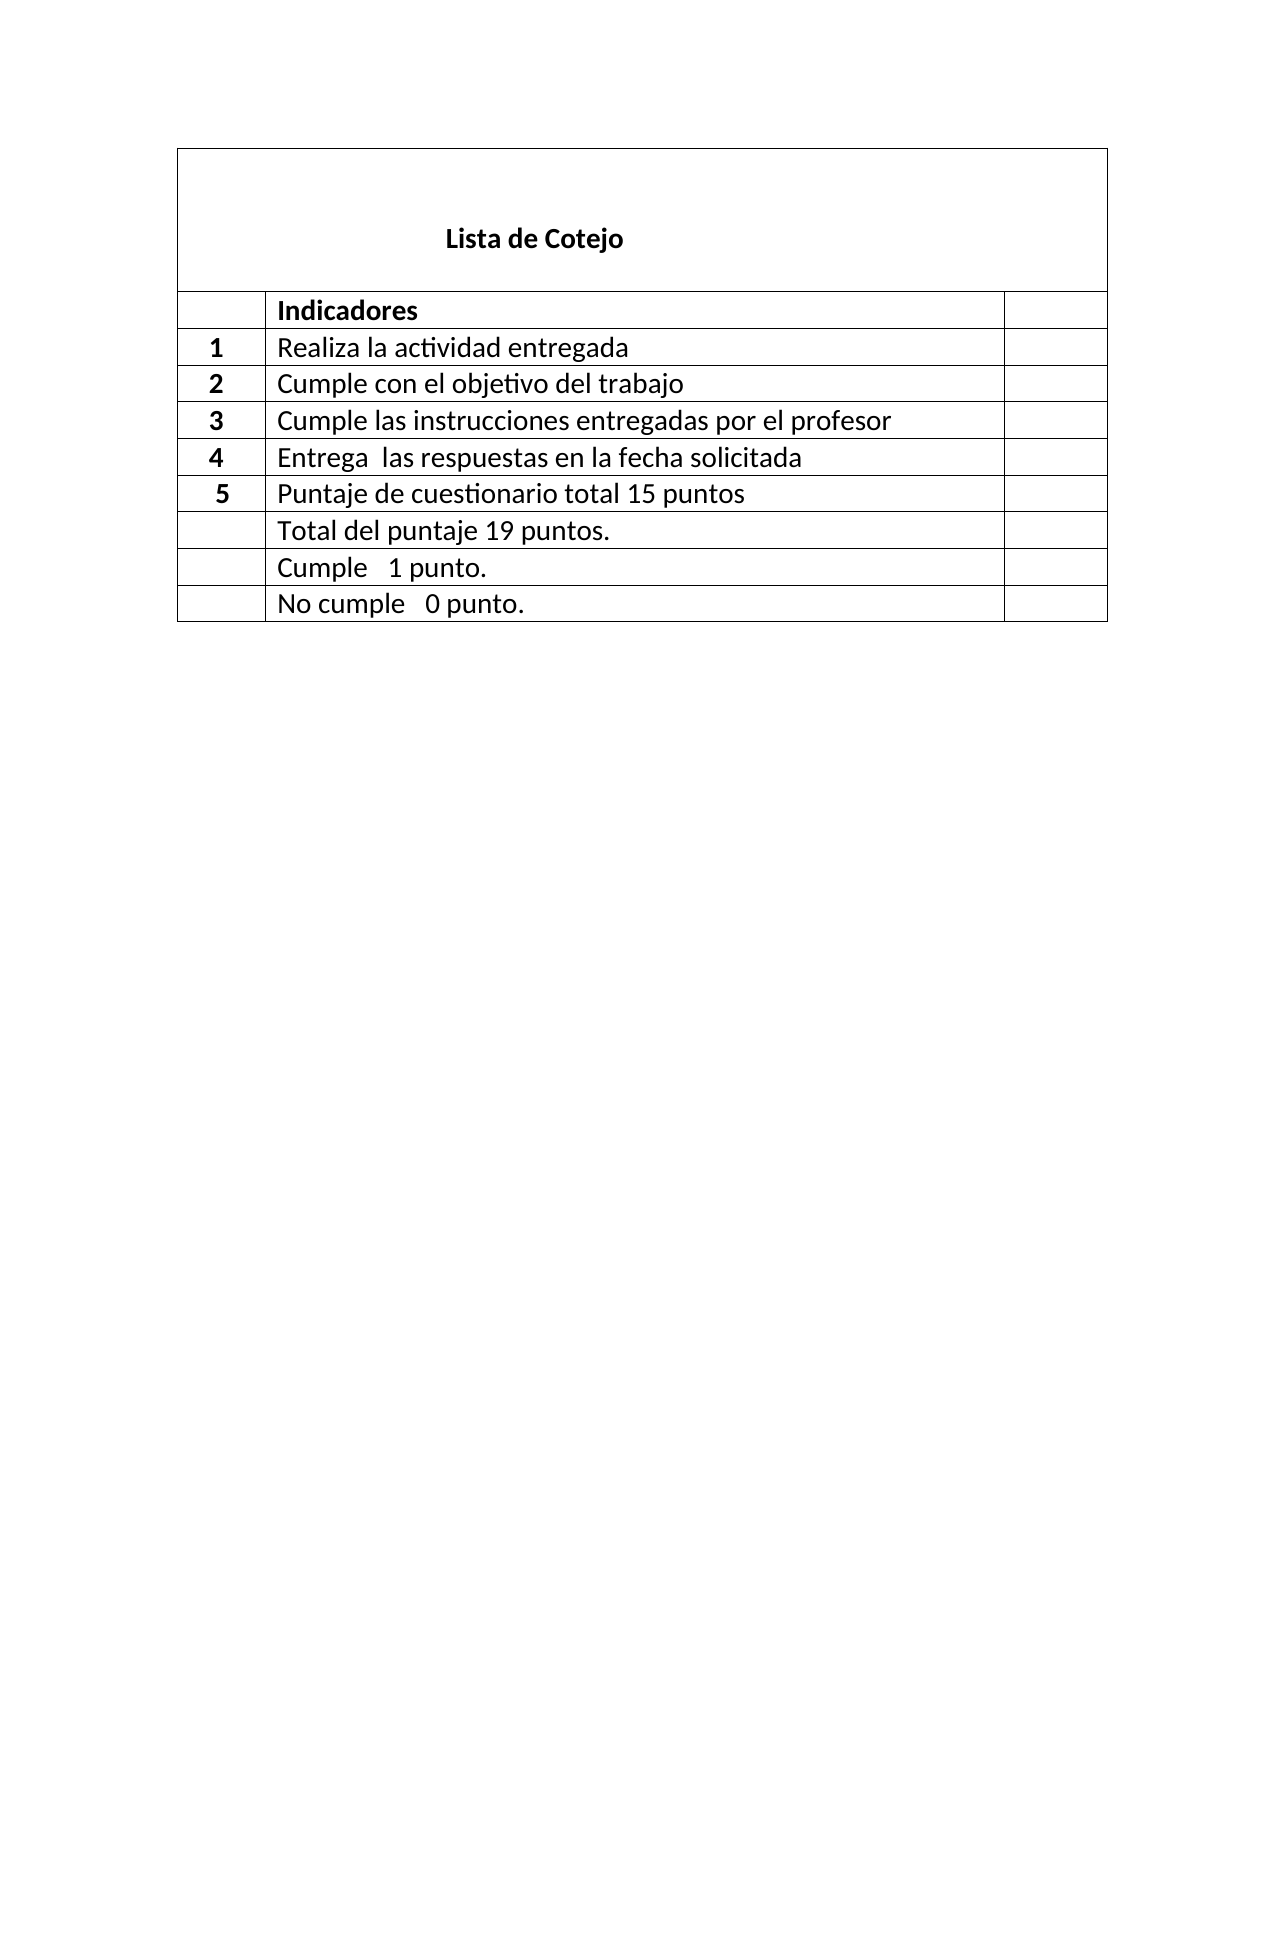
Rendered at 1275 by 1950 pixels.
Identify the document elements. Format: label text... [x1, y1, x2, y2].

table_cell Cumple las instrucciones entregadas por el profesor [266, 402, 1004, 438]
table_cell [178, 512, 265, 548]
table_cell 4 [178, 439, 265, 474]
table_cell [1005, 402, 1107, 438]
table_cell [178, 586, 265, 621]
table_cell 2 [178, 366, 265, 401]
table_cell [1005, 366, 1107, 401]
table_cell Cumple 1 punto. [266, 549, 1004, 584]
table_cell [178, 149, 1107, 291]
table_cell [178, 549, 265, 584]
table_cell Entrega las respuestas en la fecha solicitada [266, 439, 1004, 474]
table_cell [1005, 292, 1107, 328]
table_cell [1005, 329, 1107, 364]
table_cell 3 [178, 402, 265, 438]
table_cell Cumple con el objetivo del trabajo [266, 366, 1004, 401]
table_cell 5 [178, 476, 265, 511]
table_cell Puntaje de cuestionario total 15 puntos [266, 476, 1004, 511]
table_cell [1005, 549, 1107, 584]
table_cell Realiza la actividad entregada [266, 329, 1004, 364]
table_cell No cumple 0 punto. [266, 586, 1004, 621]
table_cell Total del puntaje 19 puntos. [266, 512, 1004, 548]
table_cell [1005, 512, 1107, 548]
table_cell [178, 292, 265, 328]
table_cell [1005, 586, 1107, 621]
table_cell 1 [178, 329, 265, 364]
table_cell [1005, 476, 1107, 511]
table_cell Indicadores [266, 292, 1004, 328]
table_cell [1005, 439, 1107, 474]
